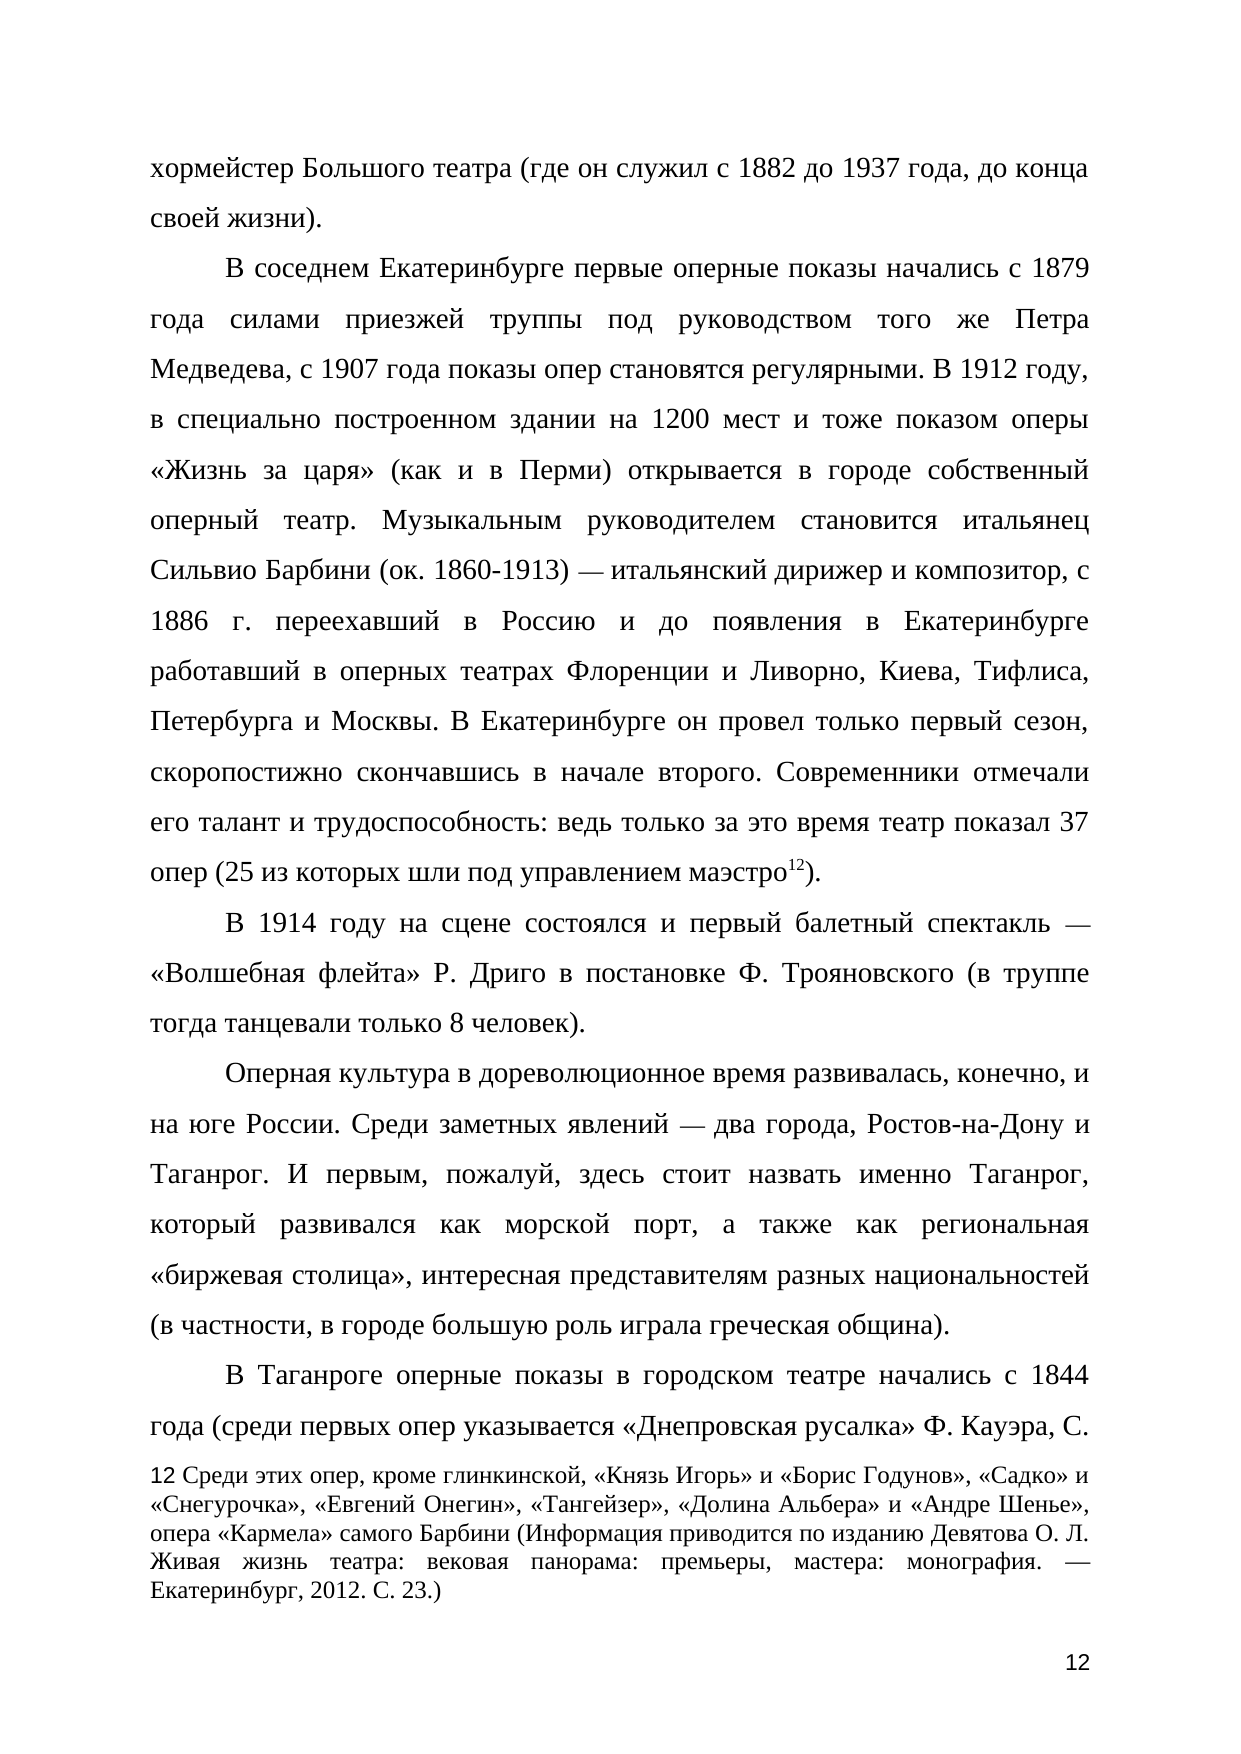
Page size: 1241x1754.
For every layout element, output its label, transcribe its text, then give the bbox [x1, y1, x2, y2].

text В 1914 году на сцене состоялся и первый балетный спектакль — «Волшебная флейта» Р. Дриго в постановке Ф. Трояновского (в труппе тогда танцевали только 8 человек). [150, 905, 1090, 1039]
text Оперная культура в дореволюционное время развивалась, конечно, и на юге России. Среди заметных явлений — два города, Ростов-на-Дону и Таганрог. И первым, пожалуй, здесь стоит назвать именно Таганрог, который развивался как морской порт, а также как региональная «биржевая столица», интересная представителям разных национальностей (в частности, в городе большую роль играла греческая община). [150, 1056, 1090, 1341]
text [150, 1357, 1090, 1441]
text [150, 150, 1090, 234]
text В соседнем Екатеринбурге первые оперные показы начались с 1879 года силами приезжей труппы под руководством того же Петра Медведева, с 1907 года показы опер становятся регулярными. В 1912 году, в специально построенном здании на 1200 мест и тоже показом оперы «Жизнь за царя» (как и в Перми) открывается в городе собственный оперный театр. Музыкальным руководителем становится итальянец Сильвио Барбини (ок. 1860-1913) — итальянский дирижер и композитор, с 1886 г. переехавший в Россию и до появления в Екатеринбурге работавший в оперных театрах Флоренции и Ливорно, Киева, Тифлиса, Петербурга и Москвы. В Екатеринбурге он провел только первый сезон, скоропостижно скончавшись в начале второго. Современники отмечали его талант и трудоспособность: ведь только за это время театр показал 37 опер (25 из которых шли под управлением маэстро). [150, 251, 1090, 888]
